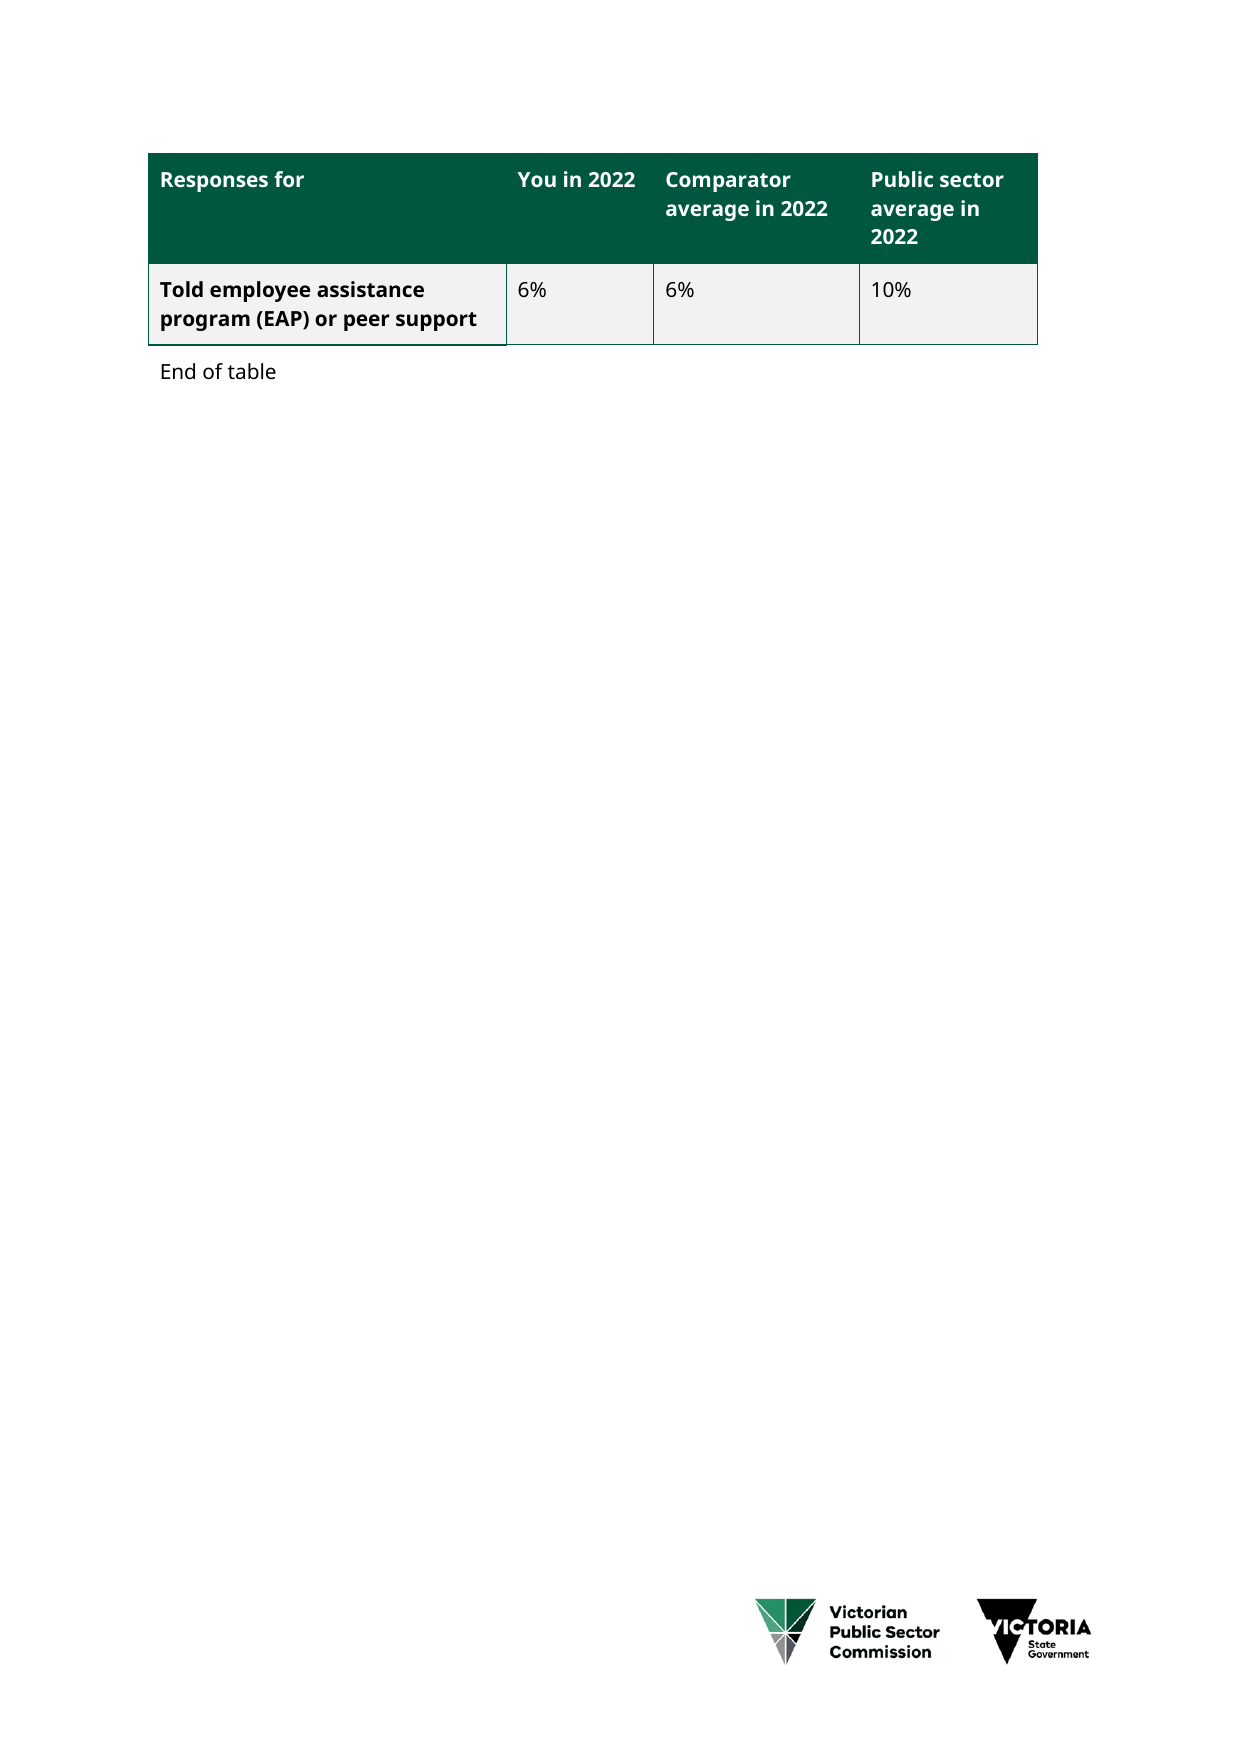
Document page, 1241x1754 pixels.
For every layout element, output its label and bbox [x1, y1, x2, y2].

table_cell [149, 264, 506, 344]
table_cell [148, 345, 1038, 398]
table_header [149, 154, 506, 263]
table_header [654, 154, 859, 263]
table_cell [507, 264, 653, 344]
picture [754, 1598, 1093, 1666]
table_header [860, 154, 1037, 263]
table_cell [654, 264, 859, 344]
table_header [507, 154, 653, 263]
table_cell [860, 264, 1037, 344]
